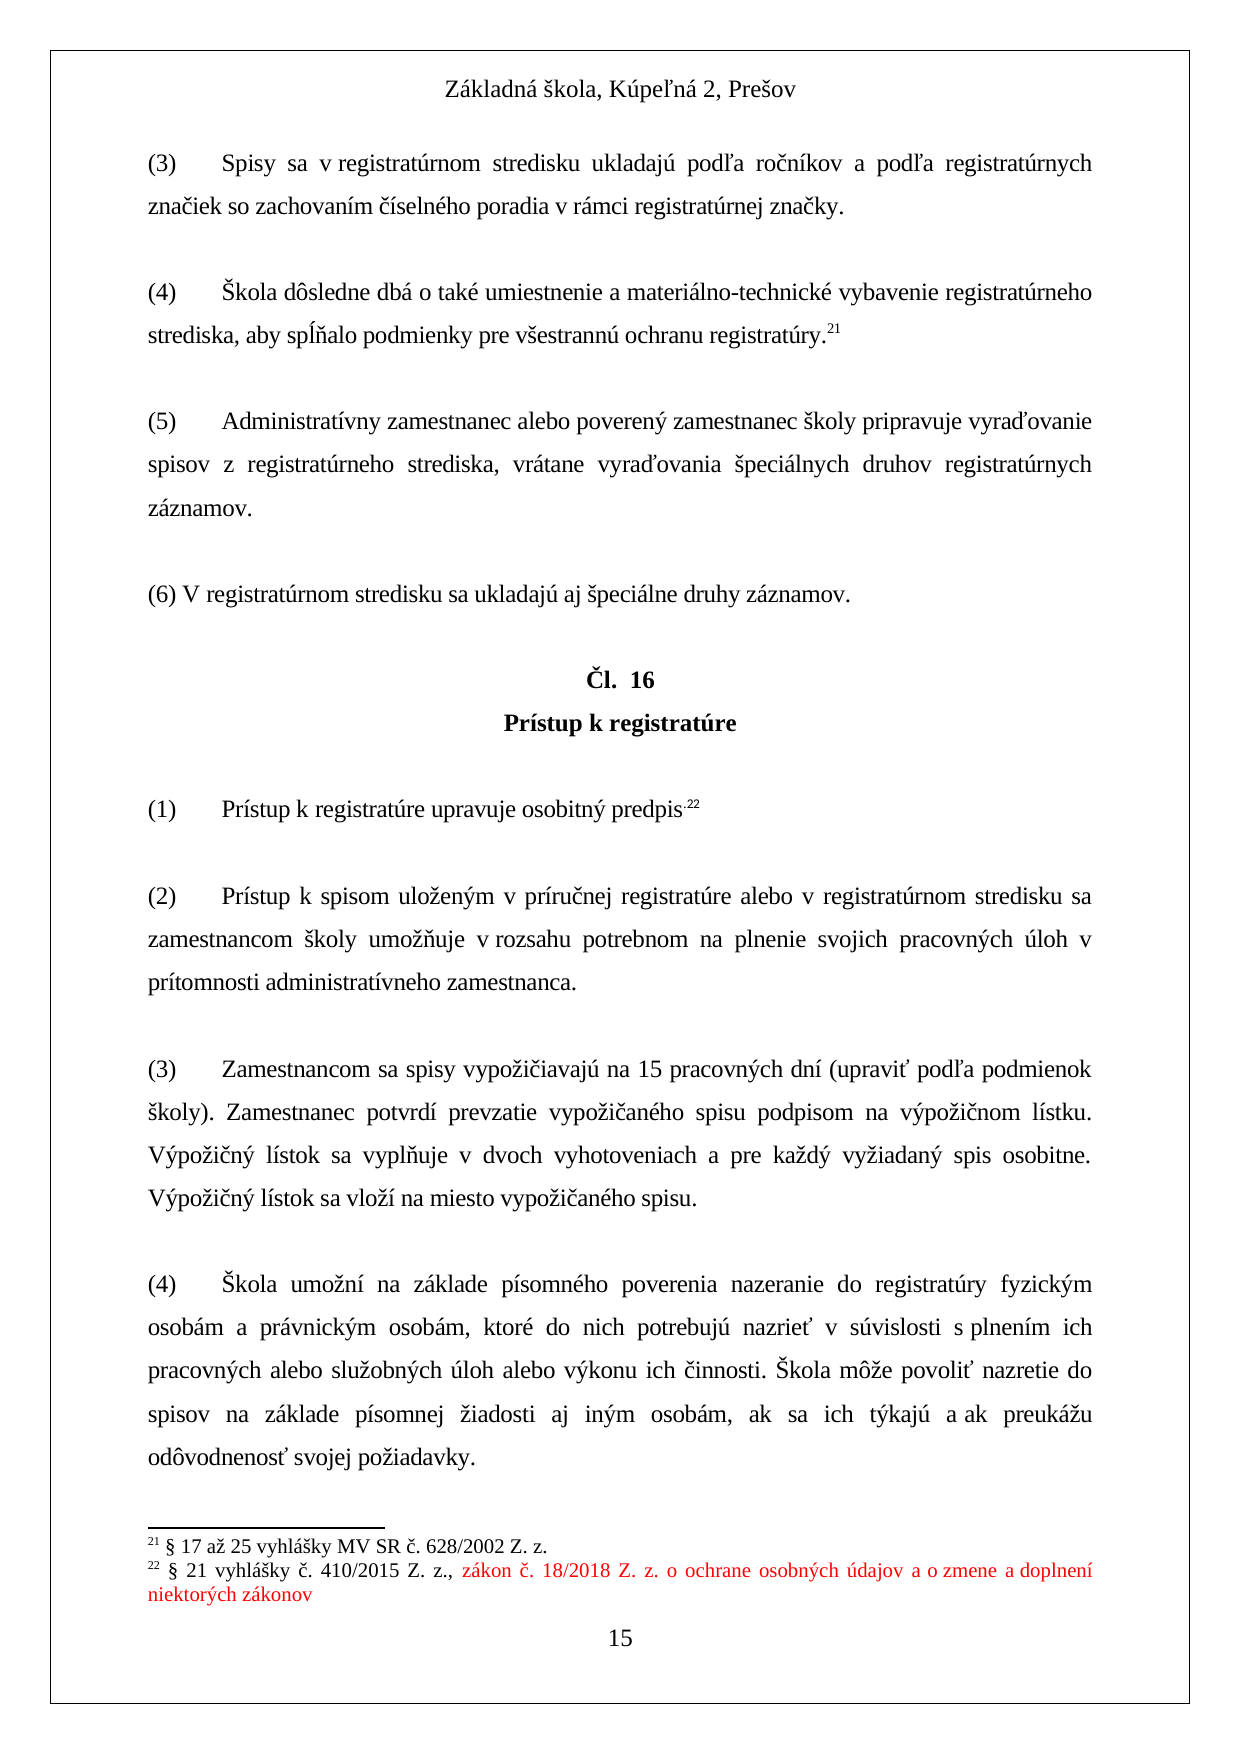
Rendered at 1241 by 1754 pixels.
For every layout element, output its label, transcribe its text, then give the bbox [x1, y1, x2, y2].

text (3) Zamestnancom sa spisy vypožičiavajú na 15 pracovných dní (upraviť podľa podmienok školy). Zamestnanec potvrdí prevzatie vypožičaného spisu podpisom na výpožičnom lístku. Výpožičný lístok sa vyplňuje v dvoch vyhotoveniach a pre každý vyžiadaný spis osobitne. Výpožičný lístok sa vloží na miesto vypožičaného spisu. [148, 1054, 1093, 1212]
text (6) V registratúrnom stredisku sa ukladajú aj špeciálne druhy záznamov. [148, 579, 1093, 608]
text (1) Prístup k registratúre upravuje osobitný predpis. [148, 794, 1093, 824]
text (3) Spisy sa v registratúrnom stredisku ukladajú podľa ročníkov a podľa registratúrnych značiek so zachovaním číselného poradia v rámci registratúrnej značky. [148, 148, 1093, 219]
subtitle Prístup k registratúre [148, 708, 1093, 737]
text (2) Prístup k spisom uloženým v príručnej registratúre alebo v registratúrnom stredisku sa zamestnancom školy umožňuje v rozsahu potrebnom na plnenie svojich pracovných úloh v prítomnosti administratívneho zamestnanca. [148, 881, 1093, 996]
text (4) Škola dôsledne dbá o také umiestnenie a materiálno-technické vybavenie registratúrneho strediska, aby spĺňalo podmienky pre všestrannú ochranu registratúry. [148, 277, 1093, 349]
text (4) Škola umožní na základe písomného poverenia nazeranie do registratúry fyzickým osobám a právnickým osobám, ktoré do nich potrebujú nazrieť v súvislosti s plnením ich pracovných alebo služobných úloh alebo výkonu ich činnosti. Škola môže povoliť nazretie do spisov na základe písomnej žiadosti aj iným osobám, ak sa ich týkajú a ak preukážu odôvodnenosť svojej požiadavky. [148, 1269, 1093, 1471]
text (5) Administratívny zamestnanec alebo poverený zamestnanec školy pripravuje vyraďovanie spisov z registratúrneho strediska, vrátane vyraďovania špeciálnych druhov registratúrnych záznamov. [148, 406, 1093, 521]
subtitle Čl. 16 [148, 665, 1093, 694]
